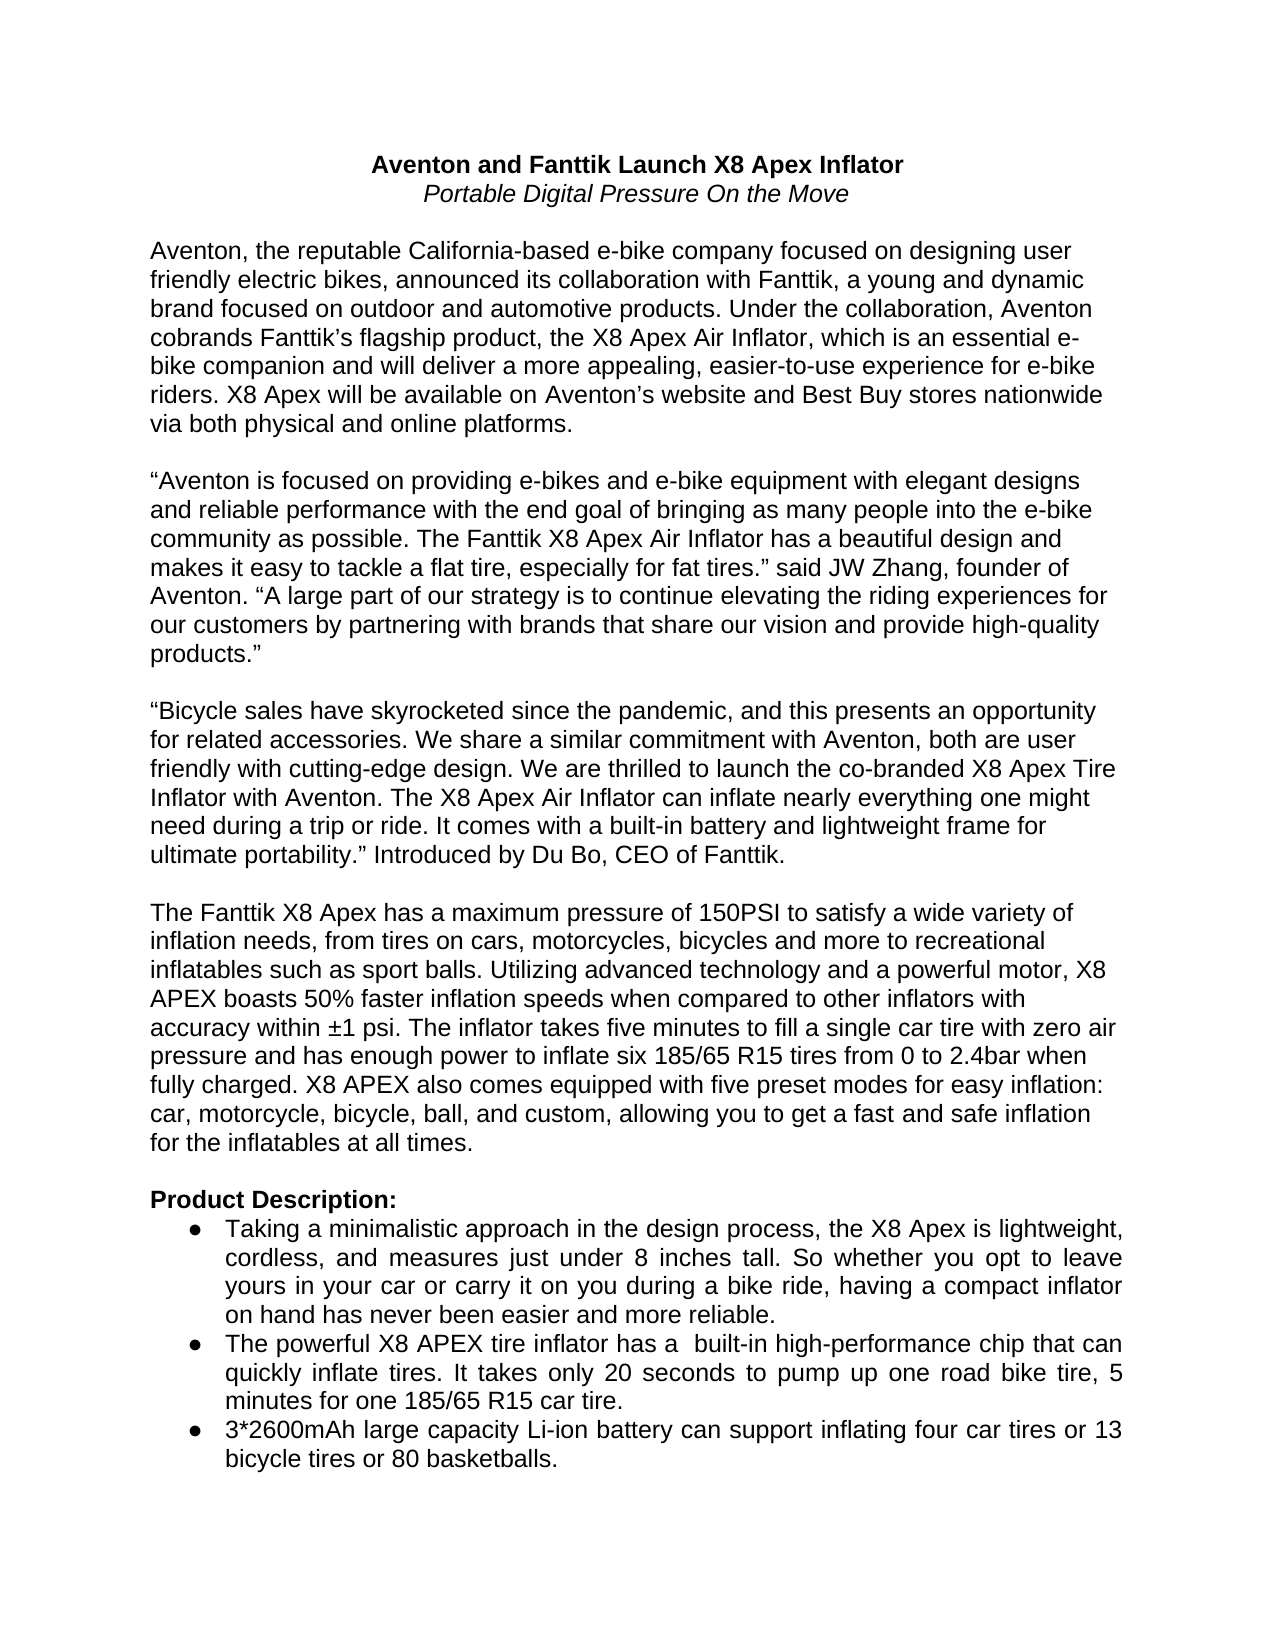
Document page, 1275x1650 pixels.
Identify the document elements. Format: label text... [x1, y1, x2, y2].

text “Aventon is focused on providing e-bikes and e-bike equipment with elegant designs and reliable performance with the end goal of bringing as many people into the e-bike community as possible. The Fanttik X8 Apex Air Inflator has a beautiful design and makes it easy to tackle a flat tire, especially for fat tires.” said JW Zhang, founder of Aventon. “A large part of our strategy is to continue elevating the riding experiences for our customers by partnering with brands that share our vision and provide high-quality products.” [150, 466, 1125, 667]
text Product Description: [150, 1185, 1125, 1214]
text Aventon, the reputable California-based e-bike company focused on designing user friendly electric bikes, announced its collaboration with Fanttik, a young and dynamic brand focused on outdoor and automotive products. Under the collaboration, Aventon cobrands Fanttik’s flagship product, the X8 Apex Air Inflator, which is an essential e-bike companion and will deliver a more appealing, easier-to-use experience for e-bike riders. X8 Apex will be available on Aventon’s website and Best Buy stores nationwide via both physical and online platforms. [150, 236, 1125, 437]
list 3*2600mAh large capacity Li-ion battery can support inflating four car tires or 13 bicycle tires or 80 basketballs. [187, 1415, 1125, 1472]
text The Fanttik X8 Apex has a maximum pressure of 150PSI to satisfy a wide variety of inflation needs, from tires on cars, motorcycles, bicycles and more to recreational inflatables such as sport balls. Utilizing advanced technology and a powerful motor, X8 APEX boasts 50% faster inflation speeds when compared to other inflators with accuracy within ±1 psi. The inflator takes five minutes to fill a single car tire with zero air pressure and has enough power to inflate six 185/65 R15 tires from 0 to 2.4bar when fully charged. X8 APEX also comes equipped with five preset modes for easy inflation: car, motorcycle, bicycle, ball, and custom, allowing you to get a fast and safe inflation for the inflatables at all times. [150, 897, 1125, 1156]
text Aventon and Fanttik Launch X8 Apex Inflator [150, 150, 1125, 179]
text Portable Digital Pressure On the Move [150, 179, 1125, 207]
list The powerful X8 APEX tire inflator has a built-in high-performance chip that can quickly inflate tires. It takes only 20 seconds to pump up one road bike tire, 5 minutes for one 185/65 R15 car tire. [187, 1329, 1125, 1415]
text “Bicycle sales have skyrocketed since the pandemic, and this presents an opportunity for related accessories. We share a similar commitment with Aventon, both are user friendly with cutting-edge design. We are thrilled to launch the co-branded X8 Apex Tire Inflator with Aventon. The X8 Apex Air Inflator can inflate nearly everything one might need during a trip or ride. It comes with a built-in battery and lightweight frame for ultimate portability.” Introduced by Du Bo, CEO of Fanttik. [150, 696, 1125, 869]
list Taking a minimalistic approach in the design process, the X8 Apex is lightweight, cordless, and measures just under 8 inches tall. So whether you opt to leave yours in your car or carry it on you during a bike ride, having a compact inflator on hand has never been easier and more reliable. [187, 1214, 1125, 1329]
